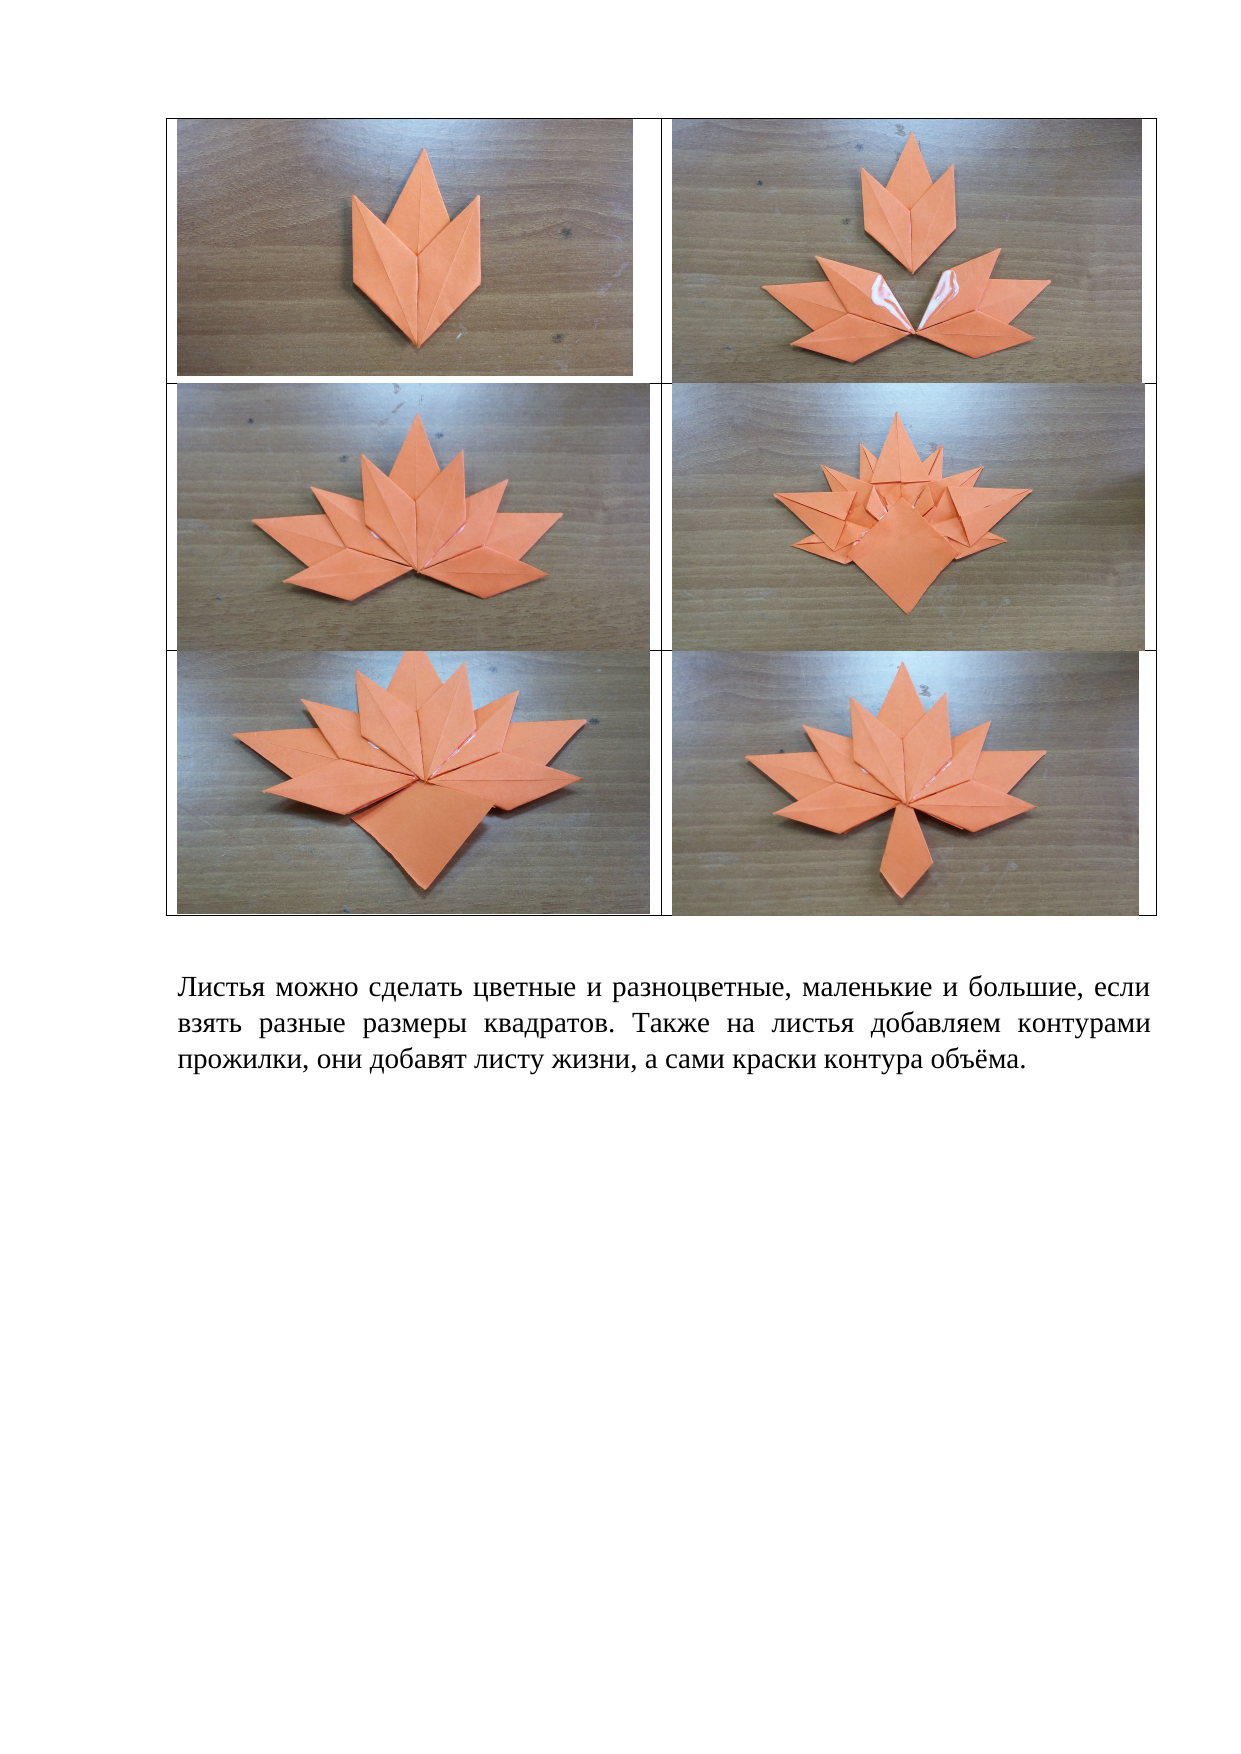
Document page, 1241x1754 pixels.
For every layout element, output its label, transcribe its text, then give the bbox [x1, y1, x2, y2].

table_cell [1142, 119, 1156, 383]
table_cell [167, 119, 661, 383]
table_cell [167, 384, 177, 650]
table_cell [662, 119, 672, 383]
picture [177, 119, 633, 376]
table_cell [167, 651, 661, 915]
text Листья можно сделать цветные и разноцветные, маленькие и большие, если взять разные размеры квадратов. Также на листья добавляем контурами прожилки, они добавят листу жизни, а сами краски контура объёма. [177, 969, 1152, 1075]
picture [177, 383, 650, 914]
table_cell [650, 384, 661, 650]
table_cell [662, 651, 672, 915]
table_cell [1139, 651, 1156, 915]
picture [672, 119, 1145, 916]
table_cell [662, 384, 672, 650]
table_cell [1145, 384, 1156, 650]
